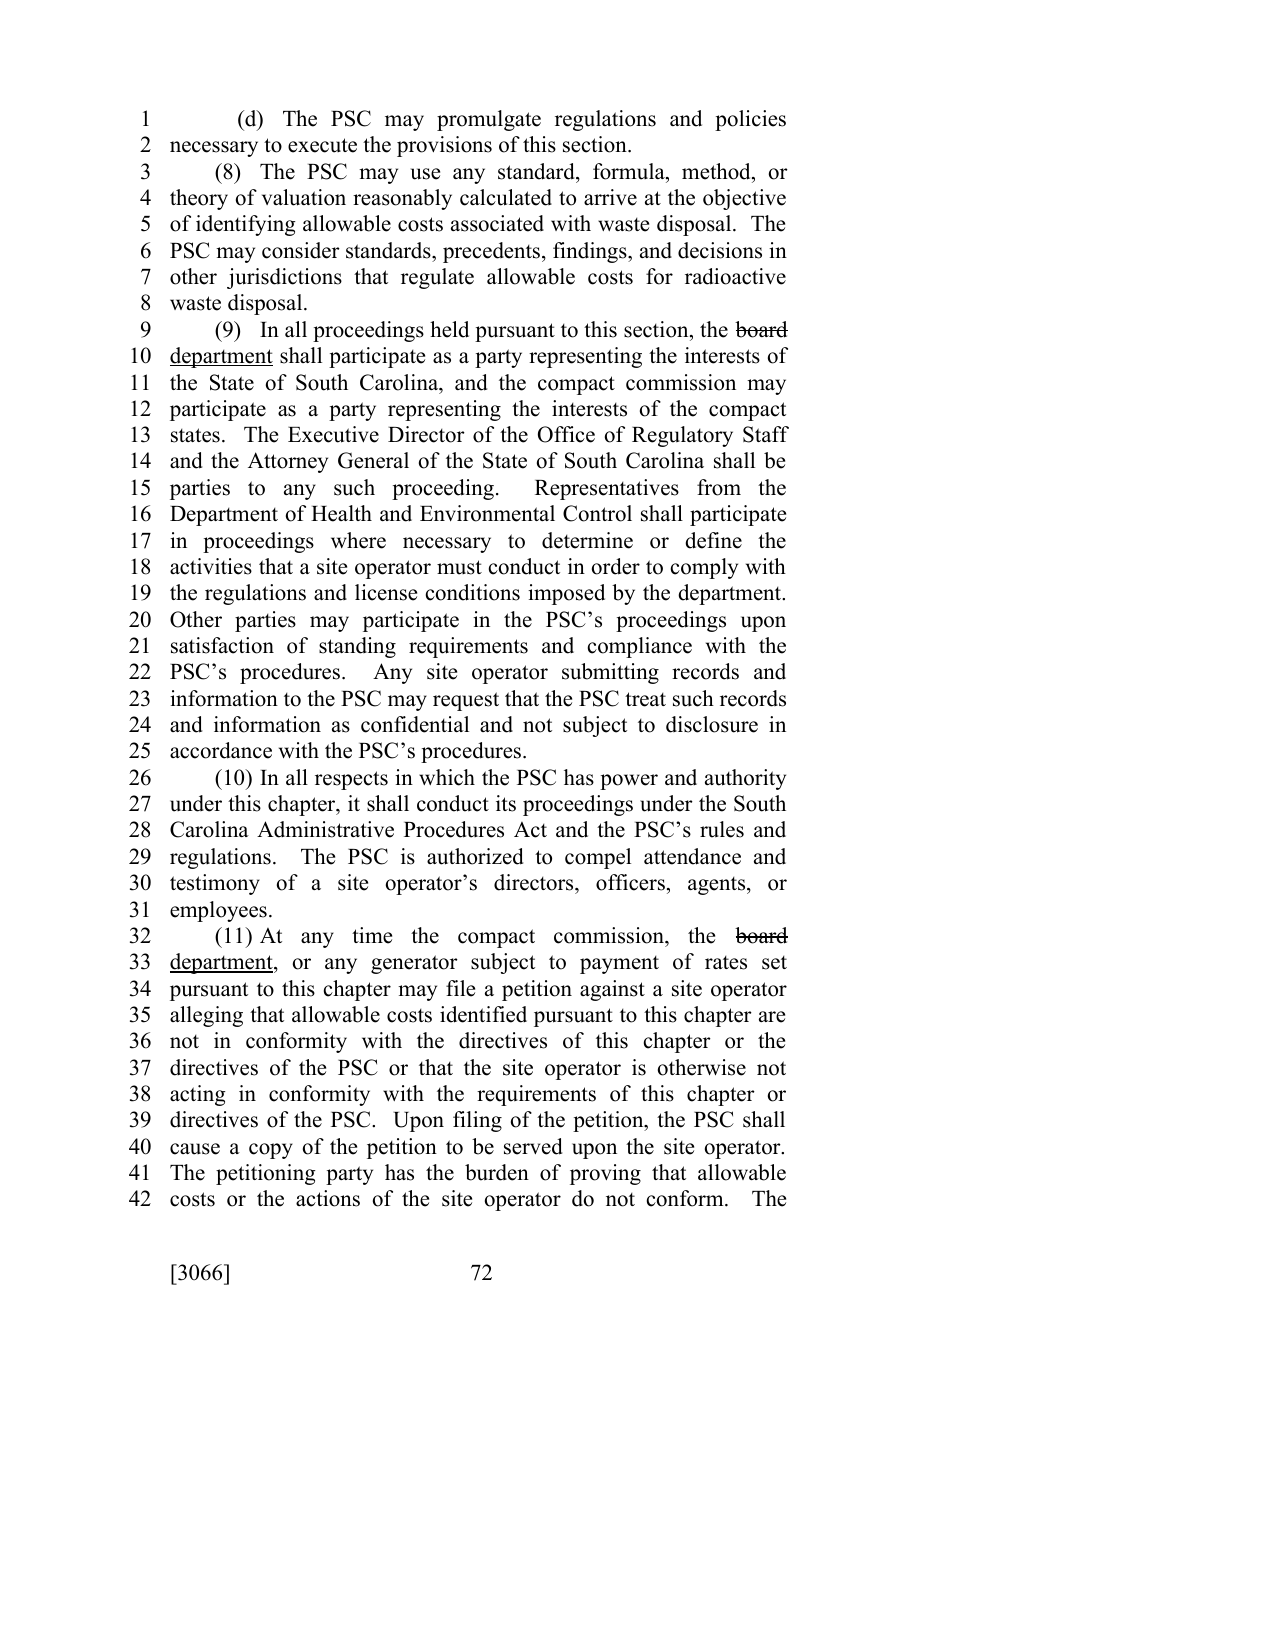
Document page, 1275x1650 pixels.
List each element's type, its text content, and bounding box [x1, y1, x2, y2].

text (9) In all proceedings held pursuant to this section, the board department shall participate as a party representing the interests of the State of South Carolina, and the compact commission may participate as a party representing the interests of the compact states. The Executive Director of the Office of Regulatory Staff and the Attorney General of the State of South Carolina shall be parties to any such proceeding. Representatives from the Department of Health and Environmental Control shall participate in proceedings where necessary to determine or define the activities that a site operator must conduct in order to comply with the regulations and license conditions imposed by the department. Other parties may participate in the PSC’s proceedings upon satisfaction of standing requirements and compliance with the PSC’s procedures. Any site operator submitting records and information to the PSC may request that the PSC treat such records and information as confidential and not subject to disclosure in accordance with the PSC’s procedures. [169, 316, 787, 764]
text (10) In all respects in which the PSC has power and authority under this chapter, it shall conduct its proceedings under the South Carolina Administrative Procedures Act and the PSC’s rules and regulations. The PSC is authorized to compel attendance and testimony of a site operator’s directors, officers, agents, or employees. [169, 764, 787, 922]
text (d) The PSC may promulgate regulations and policies necessary to execute the provisions of this section. [169, 105, 787, 158]
text (8) The PSC may use any standard, formula, method, or theory of valuation reasonably calculated to arrive at the objective of identifying allowable costs associated with waste disposal. The PSC may consider standards, precedents, findings, and decisions in other jurisdictions that regulate allowable costs for radioactive waste disposal. [169, 158, 787, 316]
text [169, 922, 787, 1212]
